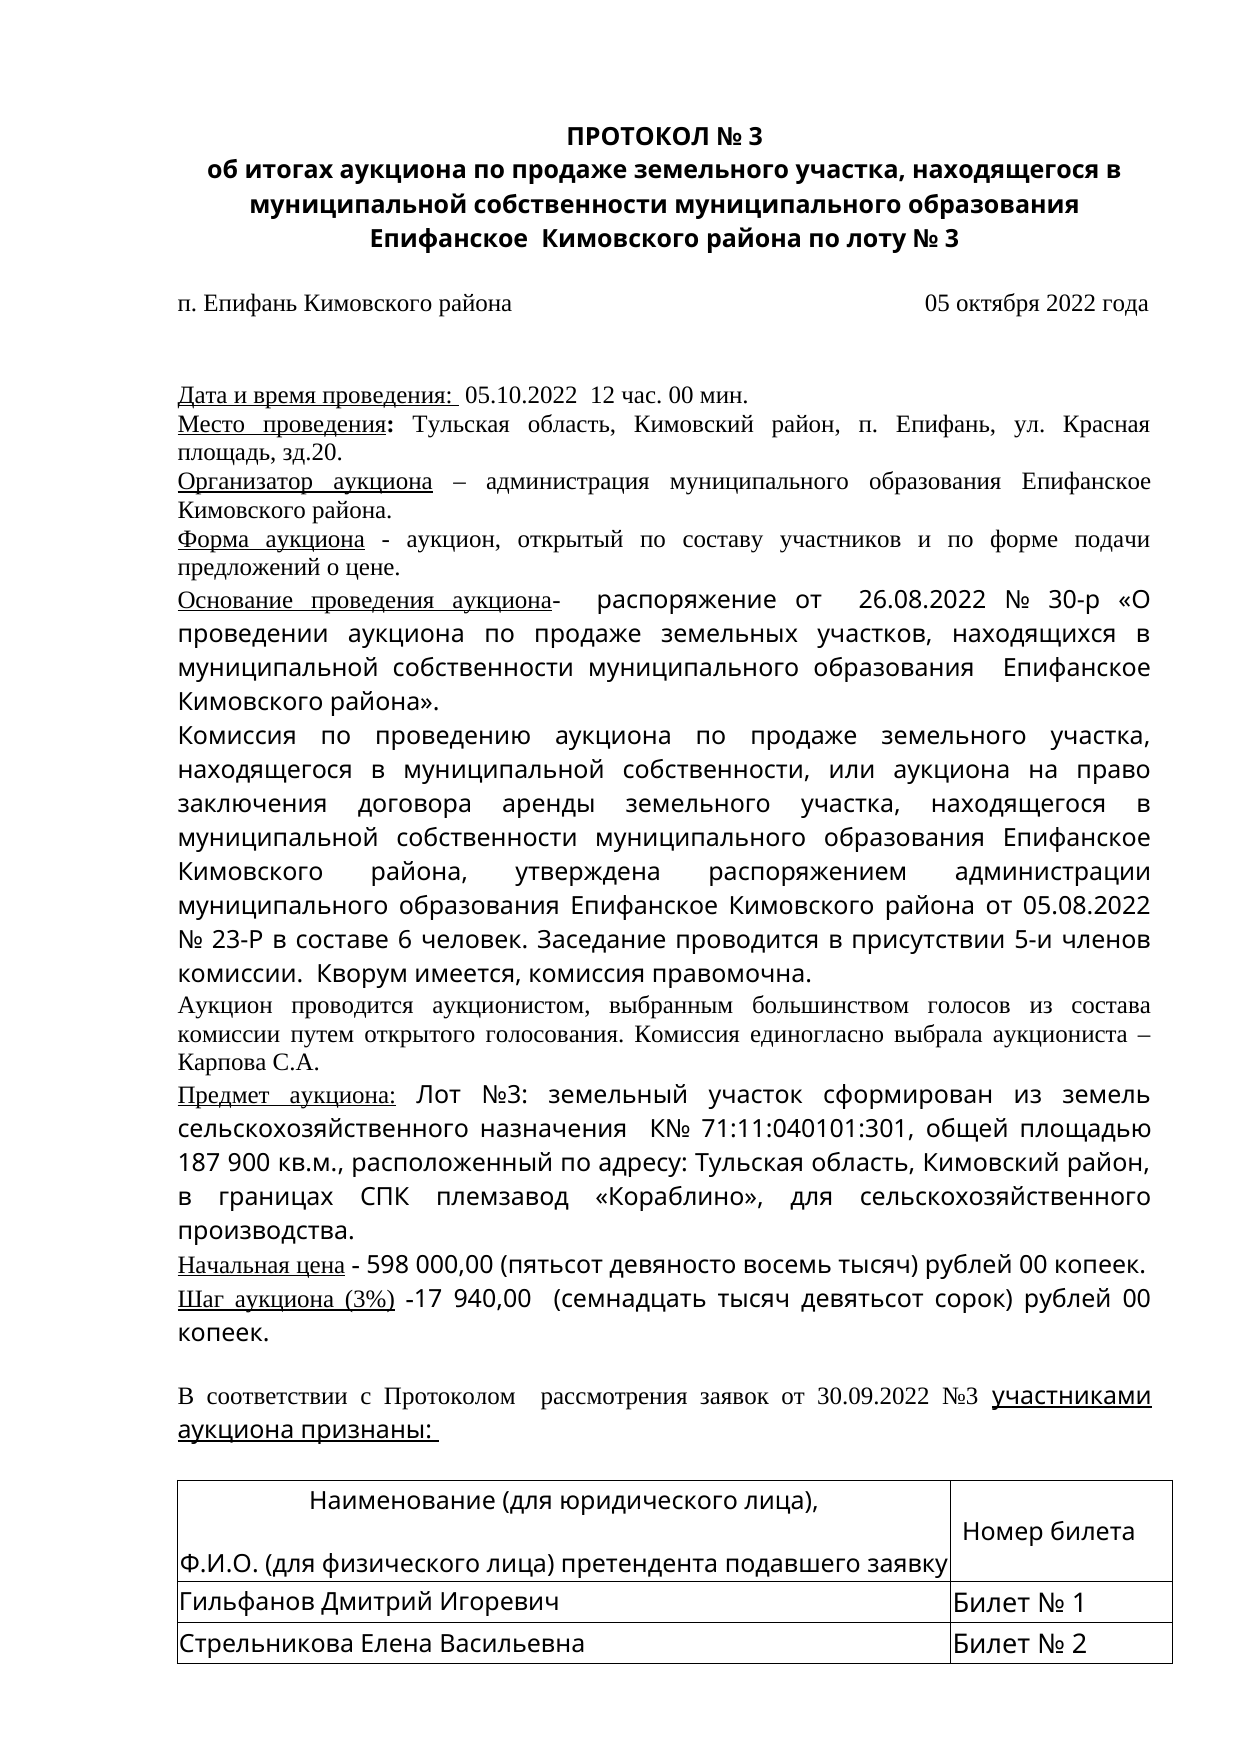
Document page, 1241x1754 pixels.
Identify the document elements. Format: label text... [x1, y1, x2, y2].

text Комиссия по проведению аукциона по продаже земельного участка, находящегося в муниципальной собственности, или аукциона на право заключения договора аренды земельного участка, находящегося в муниципальной собственности муниципального образования Епифанское Кимовского района, утверждена распоряжением администрации муниципального образования Епифанское Кимовского района от 05.08.2022 № 23-Р в составе 6 человек. Заседание проводится в присутствии 5-и членов комиссии. Кворум имеется, комиссия правомочна. [177, 717, 1152, 990]
text Начальная цена - 598 000,00 (пятьсот девяносто восемь тысяч) рублей 00 копеек. [177, 1247, 1152, 1281]
text В соответствии с Протоколом рассмотрения заявок от 30.09.2022 №3 участниками аукциона признаны: [177, 1377, 1152, 1446]
text Епифанское Кимовского района по лоту № 3 [177, 220, 1152, 254]
text Основание проведения аукциона- распоряжение от 26.08.2022 № 30-р «О проведении аукциона по продаже земельных участков, находящихся в муниципальной собственности муниципального образования Епифанское Кимовского района». [177, 581, 1152, 717]
text Дата и время проведения: 05.10.2022 12 час. 00 мин. [177, 380, 1152, 409]
text Форма аукциона - аукцион, открытый по составу участников и по форме подачи предложений о цене. [177, 524, 1152, 581]
text Место проведения: Тульская область, Кимовский район, п. Епифань, ул. Красная площадь, зд.20. [177, 409, 1152, 466]
text Аукцион проводится аукционистом, выбранным большинством голосов из состава комиссии путем открытого голосования. Комиссия единогласно выбрала аукциониста – Карпова С.А. [177, 990, 1152, 1076]
table_cell Билет № 2 [951, 1623, 1172, 1663]
text об итогах аукциона по продаже земельного участка, находящегося в муниципальной собственности муниципального образования [177, 152, 1152, 220]
table_header Наименование (для юридического лица), Ф.И.О. (для физического лица) претендента подавшего заявку [178, 1481, 950, 1581]
text Шаг аукциона (3%) -17 940,00 (семнадцать тысяч девятьсот сорок) рублей 00 копеек. [177, 1281, 1152, 1349]
text Предмет аукциона: Лот №3: земельный участок сформирован из земель сельскохозяйственного назначения К№ 71:11:040101:301, общей площадью 187 900 кв.м., расположенный по адресу: Тульская область, Кимовский район, в границах СПК племзавод «Кораблино», для сельскохозяйственного производства. [177, 1076, 1152, 1247]
text ПРОТОКОЛ № 3 [177, 118, 1152, 152]
text п. Епифань Кимовского района 05 октября 2022 года [177, 288, 1152, 317]
table_header Номер билета [951, 1481, 1172, 1581]
table_cell Гильфанов Дмитрий Игоревич [178, 1582, 950, 1622]
text Организатор аукциона – администрация муниципального образования Епифанское Кимовского района. [177, 466, 1152, 524]
table_cell Билет № 1 [951, 1582, 1172, 1622]
table_cell Стрельникова Елена Васильевна [178, 1623, 950, 1663]
